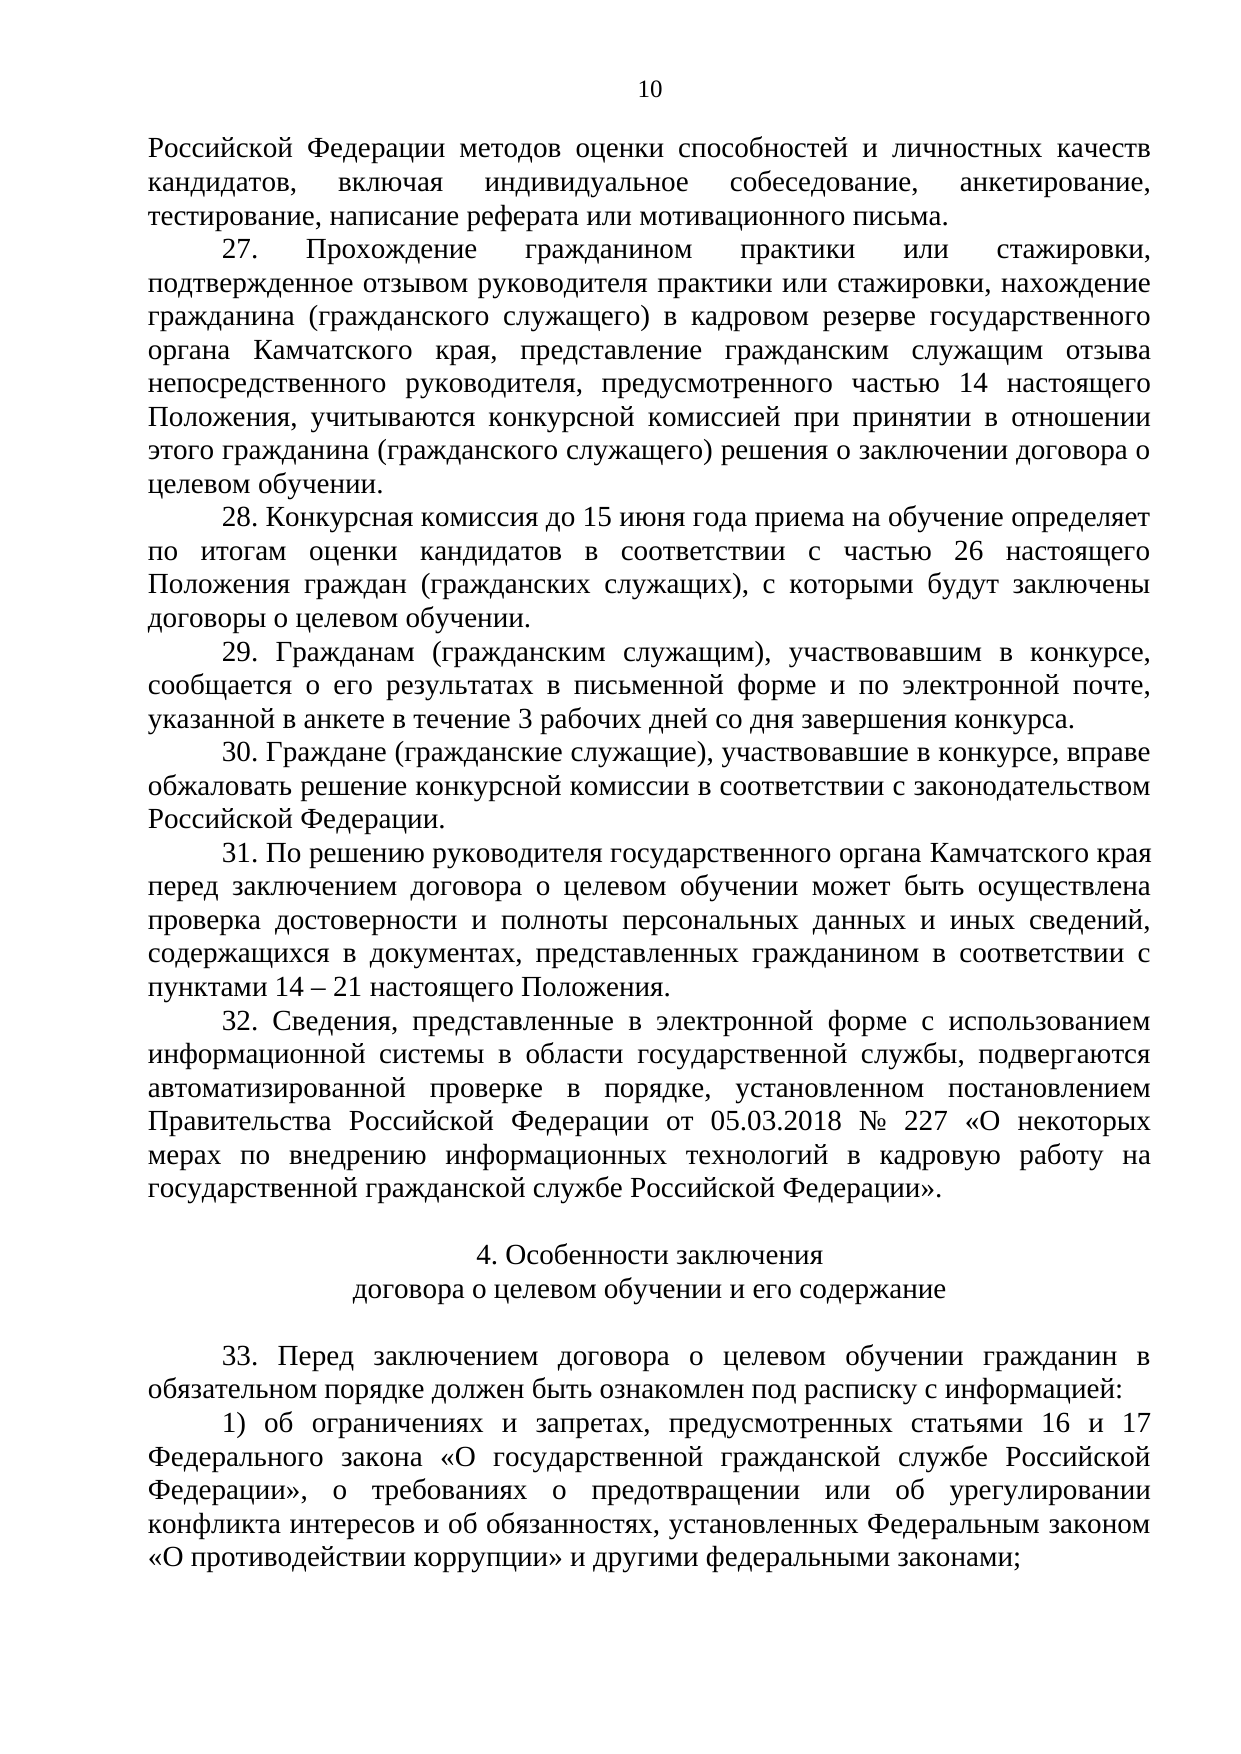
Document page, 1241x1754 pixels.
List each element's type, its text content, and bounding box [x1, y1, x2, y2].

text 4. Особенности заключения [148, 1237, 1152, 1271]
text 28. Конкурсная комиссия до 15 июня года приема на обучение определяет по итогам оценки кандидатов в соответствии с частью 26 настоящего Положения граждан (гражданских служащих), с которыми будут заключены договоры о целевом обучении. [148, 499, 1152, 634]
text 27. Прохождение гражданином практики или стажировки, подтвержденное отзывом руководителя практики или стажировки, нахождение гражданина (гражданского служащего) в кадровом резерве государственного органа Камчатского края, представление гражданским служащим отзыва непосредственного руководителя, предусмотренного частью 14 настоящего Положения, учитываются конкурсной комиссией при принятии в отношении этого гражданина (гражданского служащего) решения о заключении договора о целевом обучении. [148, 231, 1152, 499]
text 32. Сведения, представленные в электронной форме с использованием информационной системы в области государственной службы, подвергаются автоматизированной проверке в порядке, установленном постановлением Правительства Российской Федерации от 05.03.2018 № 227 «О некоторых мерах по внедрению информационных технологий в кадровую работу на государственной гражданской службе Российской Федерации». [148, 1003, 1152, 1204]
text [148, 131, 1152, 231]
text 33. Перед заключением договора о целевом обучении гражданин в обязательном порядке должен быть ознакомлен под расписку с информацией: [148, 1338, 1152, 1405]
text 29. Гражданам (гражданским служащим), участвовавшим в конкурсе, сообщается о его результатах в письменной форме и по электронной почте, указанной в анкете в течение 3 рабочих дней со дня завершения конкурса. [148, 634, 1152, 734]
text 31. По решению руководителя государственного органа Камчатского края перед заключением договора о целевом обучении может быть осуществлена проверка достоверности и полноты персональных данных и иных сведений, содержащихся в документах, представленных гражданином в соответствии с пунктами 14 – 21 настоящего Положения. [148, 835, 1152, 1003]
text 1) об ограничениях и запретах, предусмотренных статьями 16 и 17 Федерального закона «О государственной гражданской службе Российской Федерации», о требованиях о предотвращении или об урегулировании конфликта интересов и об обязанностях, установленных Федеральным законом «О противодействии коррупции» и другими федеральными законами; [148, 1405, 1152, 1573]
text договора о целевом обучении и его содержание [148, 1271, 1152, 1304]
text 30. Граждане (гражданские служащие), участвовавшие в конкурсе, вправе обжаловать решение конкурсной комиссии в соответствии с законодательством Российской Федерации. [148, 734, 1152, 835]
